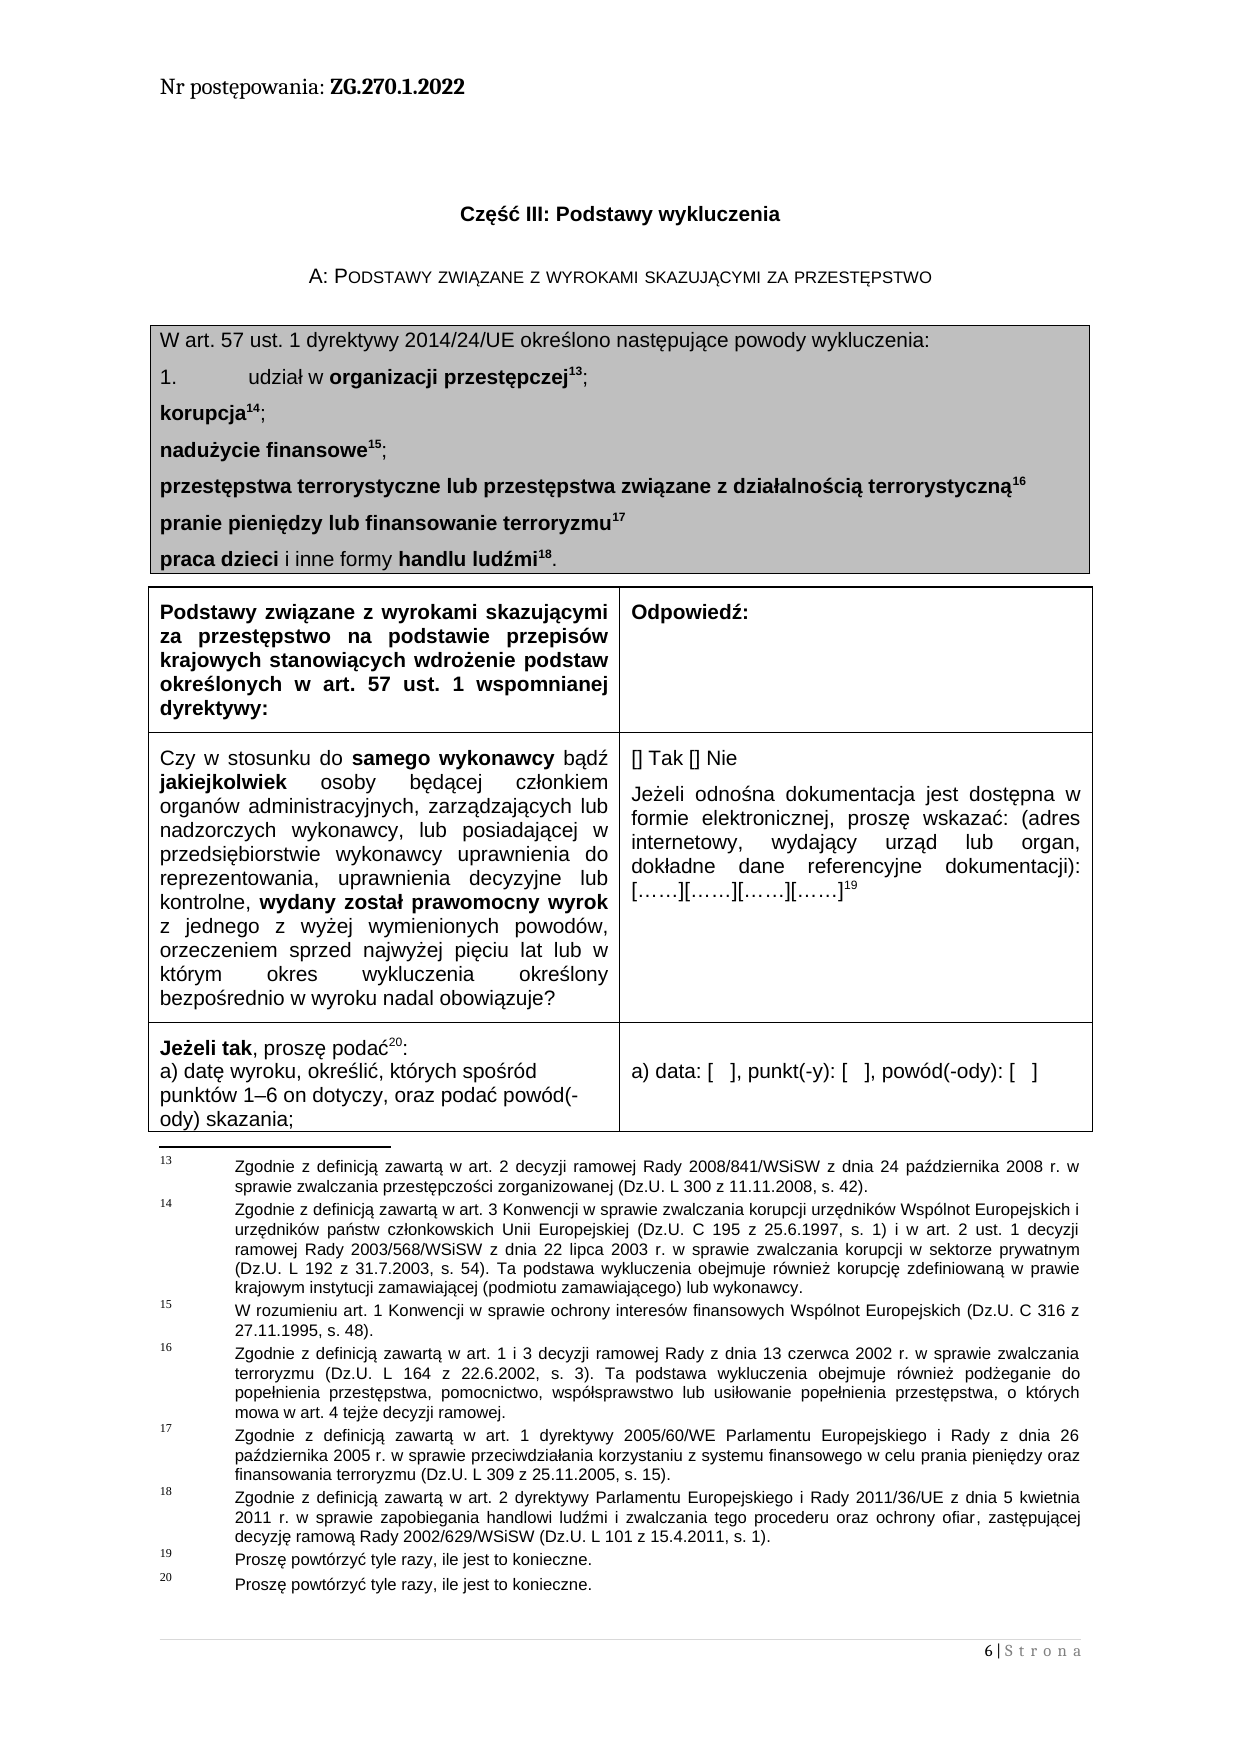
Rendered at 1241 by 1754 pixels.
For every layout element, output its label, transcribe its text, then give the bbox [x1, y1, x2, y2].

text korupcja; [151, 398, 1089, 425]
table_header Podstawy związane z wyrokami skazującymi za przestępstwo na podstawie przepisów krajowych stanowiących wdrożenie podstaw określonych w art. 57 ust. 1 wspomnianej dyrektywy: [149, 588, 619, 732]
text pranie pieniędzy lub finansowanie terroryzmu [151, 507, 1089, 534]
text A: Podstawy związane z wyrokami skazującymi za przestępstwo [159, 263, 1081, 287]
table_cell Czy w stosunku do samego wykonawcy bądź jakiejkolwiek osoby będącej członkiem organów administracyjnych, zarządzających lub nadzorczych wykonawcy, lub posiadającej w przedsiębiorstwie wykonawcy uprawnienia do reprezentowania, uprawnienia decyzyjne lub kontrolne, wydany został prawomocny wyrok z jednego z wyżej wymienionych powodów, orzeczeniem sprzed najwyżej pięciu lat lub w którym okres wykluczenia określony bezpośrednio w wyroku nadal obowiązuje? [149, 733, 619, 1022]
text przestępstwa terrorystyczne lub przestępstwa związane z działalnością terrorystyczną [151, 471, 1089, 498]
table_cell Jeżeli tak, proszę podać: a) datę wyroku, określić, których spośród punktów 1–6 on dotyczy, oraz podać powód(-ody) skazania; b) wskazać, kto został skazany [ ]; c) w zakresie, w jakim zostało to bezpośrednio ustalone w wyroku: [149, 1023, 619, 1131]
text W art. 57 ust. 1 dyrektywy 2014/24/UE określono następujące powody wykluczenia: [151, 326, 1089, 352]
table_header Odpowiedź: [620, 588, 1092, 732]
table_cell [] Tak [] Nie Jeżeli odnośna dokumentacja jest dostępna w formie elektronicznej, proszę wskazać: (adres internetowy, wydający urząd lub organ, dokładne dane referencyjne dokumentacji): [……][……][……][……] [620, 733, 1092, 1022]
table_cell a) data: [ ], punkt(-y): [ ], powód(-ody): [ ] b) [……] c) długość okresu wykluczenia [……] oraz punkt(-y), którego(-ych) to dotyczy. Jeżeli odnośna dokumentacja jest dostępna w formie elektronicznej, proszę wskazać: (adres internetowy, wydający urząd lub organ, dokładne dane referencyjne dokumentacji): [……][……][……][……] [620, 1023, 1092, 1131]
text nadużycie finansowe; [151, 434, 1089, 461]
list udział w organizacji przestępczej; [151, 361, 1089, 388]
text praca dzieci i inne formy handlu ludźmi. [151, 544, 1089, 573]
text Część III: Podstawy wykluczenia [159, 202, 1081, 226]
